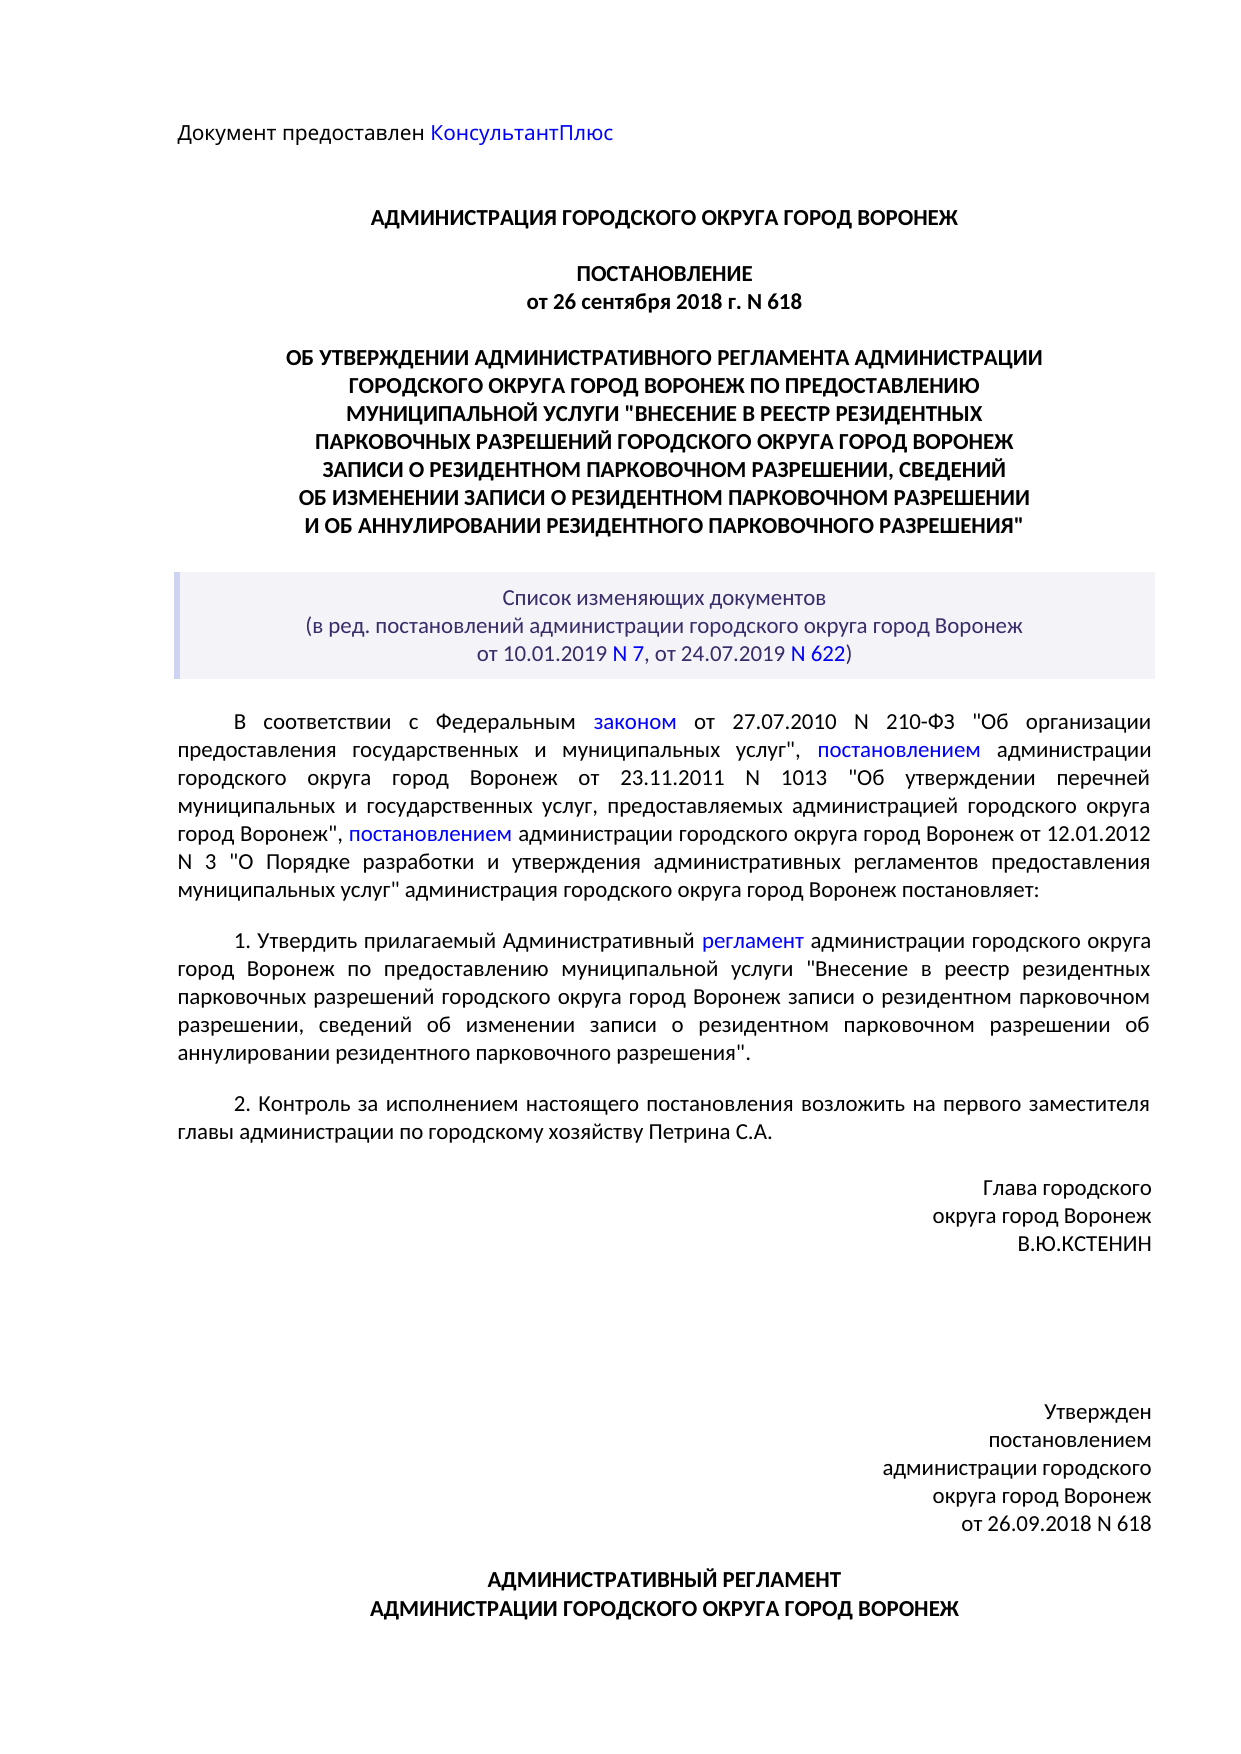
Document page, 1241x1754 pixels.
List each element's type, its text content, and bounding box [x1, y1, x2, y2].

text округа город Воронеж [177, 1482, 1152, 1509]
title ГОРОДСКОГО ОКРУГА ГОРОД ВОРОНЕЖ ПО ПРЕДОСТАВЛЕНИЮ [177, 371, 1152, 399]
text В.Ю.КСТЕНИН [177, 1229, 1152, 1257]
text 2. Контроль за исполнением настоящего постановления возложить на первого заместителя главы администрации по городскому хозяйству Петрина С.А. [177, 1089, 1152, 1145]
text 1. Утвердить прилагаемый Административный регламент администрации городского округа город Воронеж по предоставлению муниципальной услуги "Внесение в реестр резидентных парковочных разрешений городского округа город Воронеж записи о резидентном парковочном разрешении, сведений об изменении записи о резидентном парковочном разрешении об аннулировании резидентного парковочного разрешения". [177, 926, 1152, 1066]
table_header Список изменяющих документов (в ред. постановлений администрации городского округа город Воронеж от 10.01.2019 N 7, от 24.07.2019 N 622) [180, 572, 1149, 679]
text постановлением [177, 1426, 1152, 1453]
title МУНИЦИПАЛЬНОЙ УСЛУГИ "ВНЕСЕНИЕ В РЕЕСТР РЕЗИДЕНТНЫХ [177, 399, 1152, 427]
title ОБ ИЗМЕНЕНИИ ЗАПИСИ О РЕЗИДЕНТНОМ ПАРКОВОЧНОМ РАЗРЕШЕНИИ [177, 483, 1152, 511]
title Документ предоставлен КонсультантПлюс [177, 118, 1152, 175]
title ЗАПИСИ О РЕЗИДЕНТНОМ ПАРКОВОЧНОМ РАЗРЕШЕНИИ, СВЕДЕНИЙ [177, 455, 1152, 483]
title ПАРКОВОЧНЫХ РАЗРЕШЕНИЙ ГОРОДСКОГО ОКРУГА ГОРОД ВОРОНЕЖ [177, 427, 1152, 455]
text Утвержден [177, 1397, 1152, 1426]
text В соответствии с Федеральным законом от 27.07.2010 N 210-ФЗ "Об организации предоставления государственных и муниципальных услуг", постановлением администрации городского округа город Воронеж от 23.11.2011 N 1013 "Об утверждении перечней муниципальных и государственных услуг, предоставляемых администрацией городского округа город Воронеж", постановлением администрации городского округа город Воронеж от 12.01.2012 N 3 "О Порядке разработки и утверждения административных регламентов предоставления муниципальных услуг" администрация городского округа город Воронеж постановляет: [177, 707, 1152, 903]
title от 26 сентября 2018 г. N 618 [177, 287, 1152, 315]
title И ОБ АННУЛИРОВАНИИ РЕЗИДЕНТНОГО ПАРКОВОЧНОГО РАЗРЕШЕНИЯ" [177, 511, 1152, 539]
text администрации городского [177, 1453, 1152, 1482]
title ПОСТАНОВЛЕНИЕ [177, 259, 1152, 287]
title АДМИНИСТРАТИВНЫЙ РЕГЛАМЕНТ [177, 1566, 1152, 1594]
title АДМИНИСТРАЦИЯ ГОРОДСКОГО ОКРУГА ГОРОД ВОРОНЕЖ [177, 203, 1152, 231]
text округа город Воронеж [177, 1201, 1152, 1229]
title АДМИНИСТРАЦИИ ГОРОДСКОГО ОКРУГА ГОРОД ВОРОНЕЖ [177, 1594, 1152, 1622]
text Глава городского [177, 1173, 1152, 1201]
text от 26.09.2018 N 618 [177, 1509, 1152, 1538]
title ОБ УТВЕРЖДЕНИИ АДМИНИСТРАТИВНОГО РЕГЛАМЕНТА АДМИНИСТРАЦИИ [177, 343, 1152, 371]
